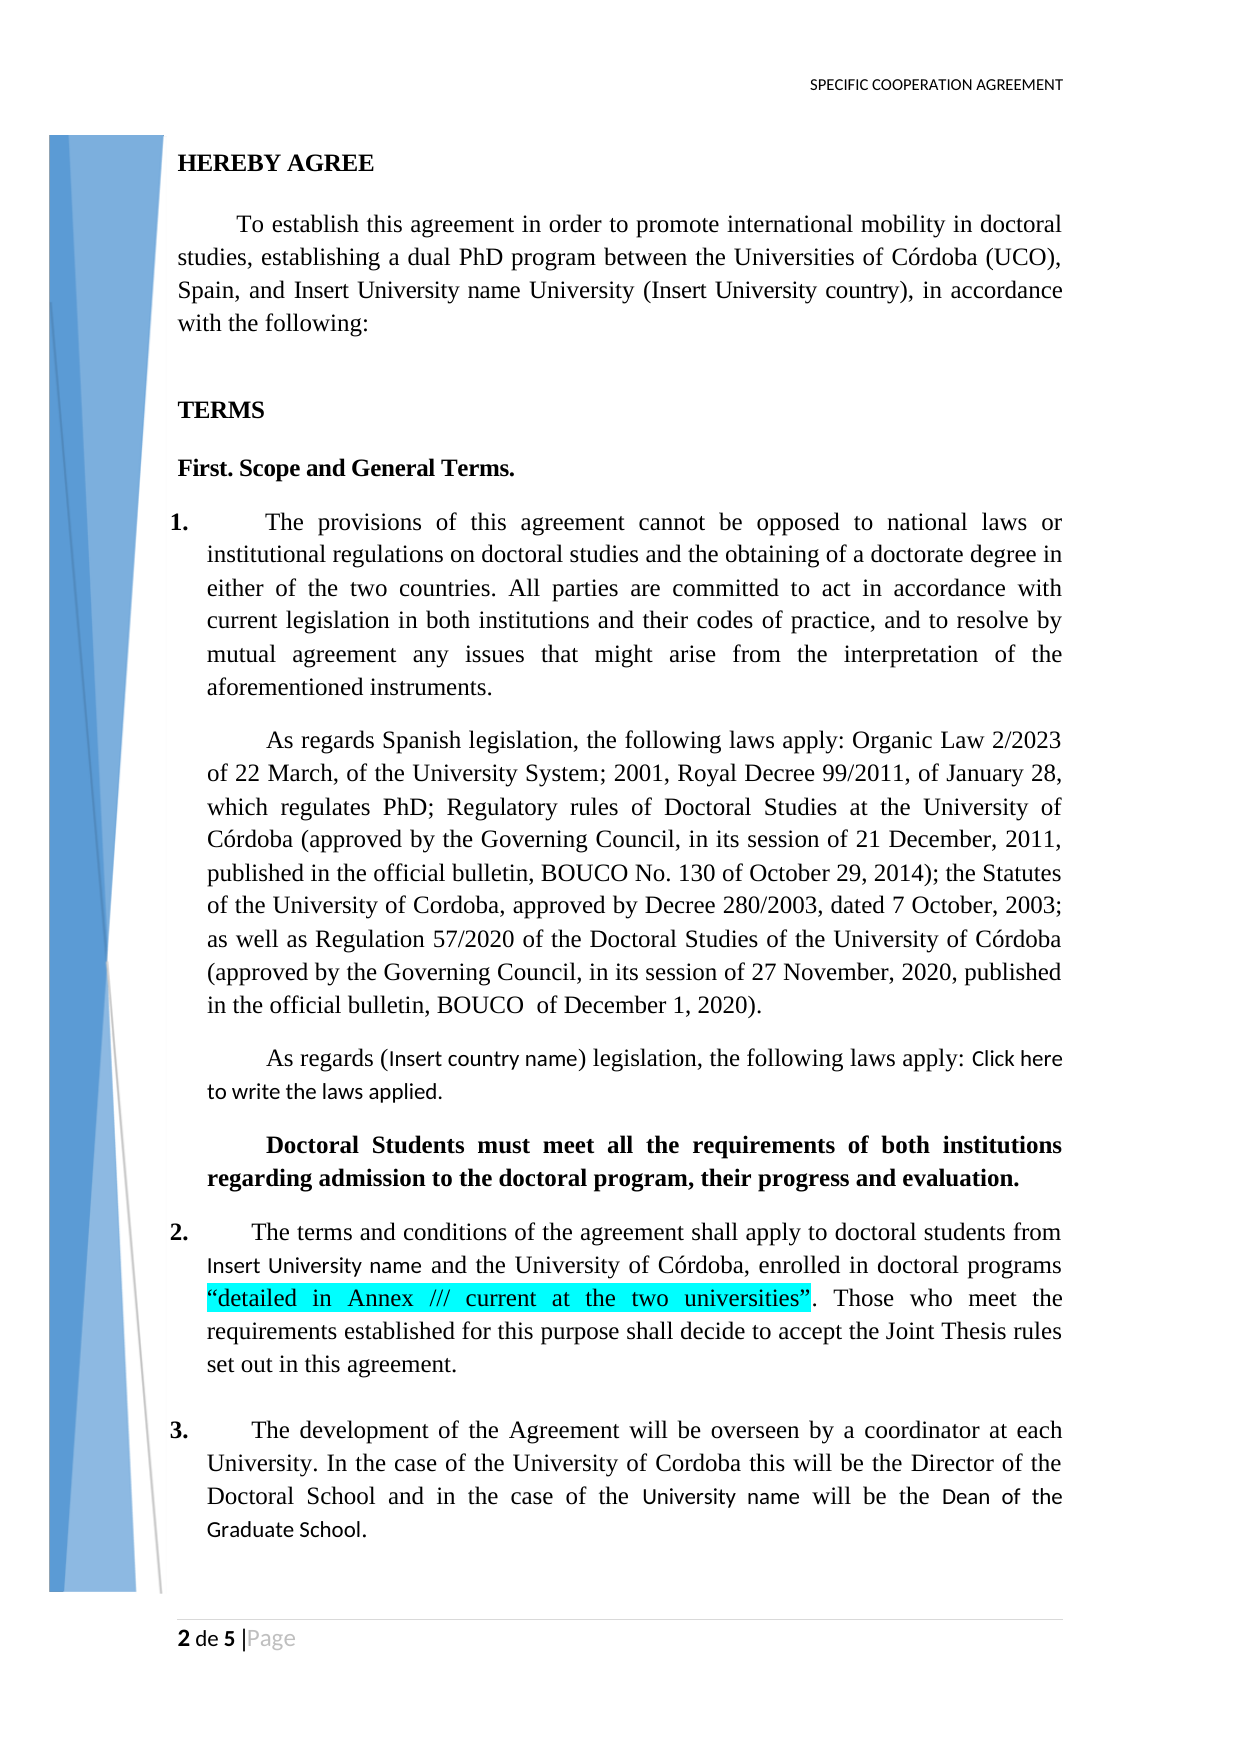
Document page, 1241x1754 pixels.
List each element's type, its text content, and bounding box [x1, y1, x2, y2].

subtitle First. Scope and General Terms. [177, 453, 1063, 482]
text Doctoral Students must meet all the requirements of both institutions regarding admission to the doctoral program, their progress and evaluation. [207, 1130, 1063, 1192]
text To establish this agreement in order to promote international mobility in doctoral studies, establishing a dual PhD program between the Universities of Córdoba (UCO), Spain, and University (), in accordance with the following: [177, 209, 1063, 337]
subtitle TERMS [177, 395, 1063, 424]
text As regards () legislation, the following laws apply: [207, 1043, 1063, 1105]
picture [11, 135, 167, 1594]
list The provisions of this agreement cannot be opposed to national laws or institutional regulations on doctoral studies and the obtaining of a doctorate degree in either of the two countries. All parties are committed to act in accordance with current legislation in both institutions and their codes of practice, and to resolve by mutual agreement any issues that might arise from the interpretation of the aforementioned instruments. [169, 507, 1063, 700]
subtitle HEREBY AGREE [177, 148, 1063, 176]
text As regards Spanish legislation, the following laws apply: Organic Law 2/2023 of 22 March, of the University System; 2001, Royal Decree 99/2011, of January 28, which regulates PhD; Regulatory rules of Doctoral Studies at the University of Córdoba (approved by the Governing Council, in its session of 21 December, 2011, published in the official bulletin, BOUCO No. 130 of October 29, 2014); the Statutes of the University of Cordoba, approved by Decree 280/2003, dated 7 October, 2003; as well as Regulation 57/2020 of the Doctoral Studies of the University of Córdoba (approved by the Governing Council, in its session of 27 November, 2020, published in the official bulletin, BOUCO of December 1, 2020). [207, 726, 1063, 1018]
list The terms and conditions of the agreement shall apply to doctoral students from and the University of Córdoba, enrolled in doctoral programs “detailed in Annex /// current at the two universities”. Those who meet the requirements established for this purpose shall decide to accept the Joint Thesis rules set out in this agreement. [169, 1217, 1063, 1378]
list The development of the Agreement will be overseen by a coordinator at each University. In the case of the University of Cordoba this will be the Director of the Doctoral School and in the case of the will be the . [169, 1415, 1063, 1543]
